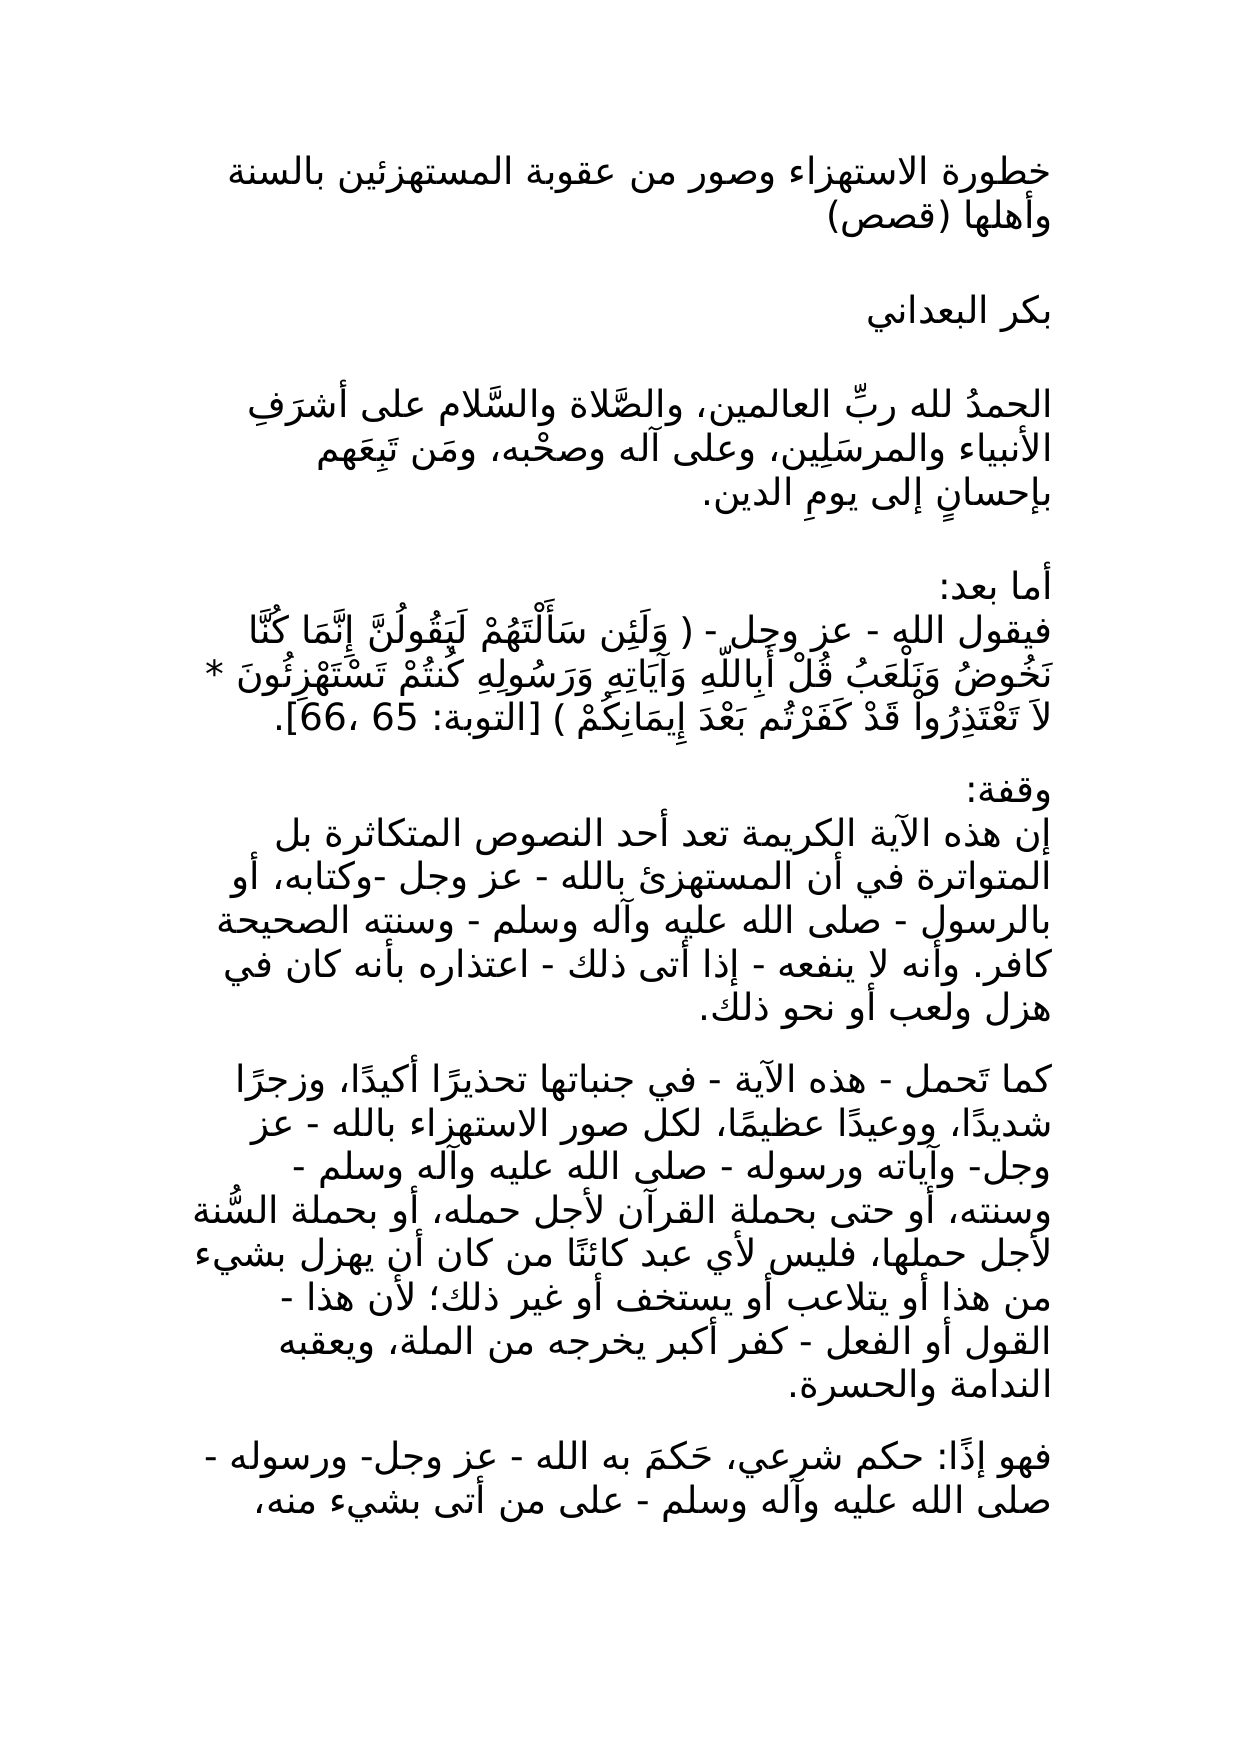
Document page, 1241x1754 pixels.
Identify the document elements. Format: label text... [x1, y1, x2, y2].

text وقفة: [187, 768, 1053, 811]
text كما تَحمل - هذه الآية - في جنباتها تحذيرًا أكيدًا، وزجرًا شديدًا، ووعيدًا عظيمًا، لكل صور الاستهزاء بالله - عز وجل- وآياته ورسوله - صلى الله عليه وآله وسلم - وسنته، أو حتى بحملة القرآن لأجل حمله، أو بحملة السُّنة لأجل حملها، فليس لأي عبد كائنًا من كان أن يهزل بشيء من هذا أو يتلاعب أو يستخف أو غير ذلك؛ لأن هذا - القول أو الفعل - كفر أكبر يخرجه من الملة، ويعقبه الندامة والحسرة. [187, 1057, 1053, 1407]
text الحمدُ لله ربِّ العالمين، والصَّلاة والسَّلام على أشرَفِ الأنبياء والمرسَلِين، وعلى آله وصحْبه، ومَن تَبِعَهم بإحسانٍ إلى يومِ الدين. [187, 383, 1053, 514]
text إن هذه الآية الكريمة تعد أحد النصوص المتكاثرة بل المتواترة في أن المستهزئ بالله - عز وجل -وكتابه، أو بالرسول - صلى الله عليه وآله وسلم - وسنته الصحيحة كافر. وأنه لا ينفعه - إذا أتى ذلك - اعتذاره بأنه كان في هزل ولعب أو نحو ذلك. [187, 811, 1053, 1029]
text خطورة الاستهزاء وصور من عقوبة المستهزئين بالسنة وأهلها (قصص) [187, 150, 1053, 237]
text بكر البعداني [187, 288, 1053, 332]
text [187, 1435, 1053, 1522]
text أما بعد: [187, 565, 1053, 609]
text فيقول الله - عز وجل - ﴿ وَلَئِن سَأَلْتَهُمْ لَيَقُولُنَّ إِنَّمَا كُنَّا نَخُوضُ وَنَلْعَبُ قُلْ أَبِاللّهِ وَآيَاتِهِ وَرَسُولِهِ كُنتُمْ تَسْتَهْزِئُونَ * لاَ تَعْتَذِرُواْ قَدْ كَفَرْتُم بَعْدَ إِيمَانِكُمْ ﴾ [التوبة: 65 ،66]. [187, 609, 1053, 739]
